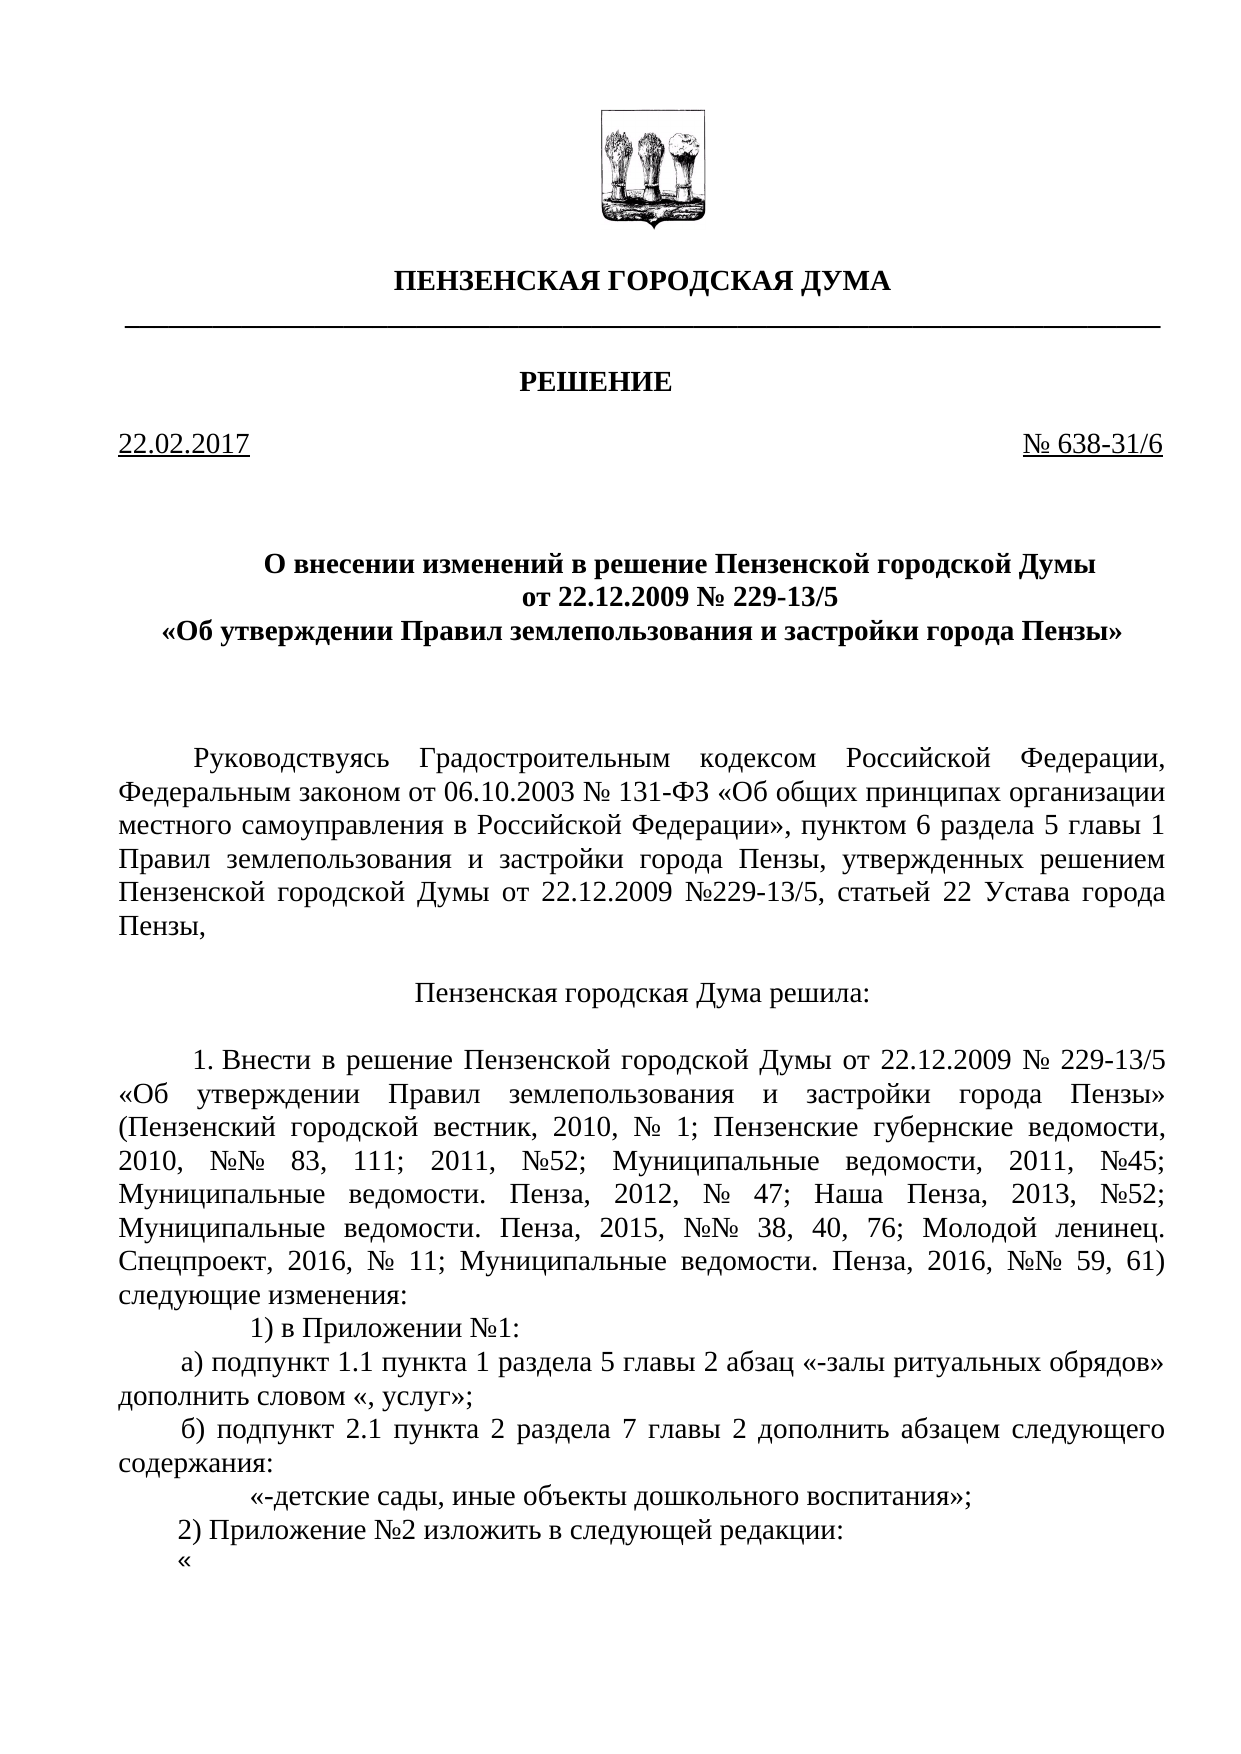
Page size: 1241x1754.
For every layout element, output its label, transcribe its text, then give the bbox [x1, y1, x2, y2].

list « [118, 1545, 1167, 1574]
text Пензенская городская Дума решила: [118, 975, 1167, 1009]
text «Об утверждении Правил землепользования и застройки города Пензы» [118, 613, 1167, 647]
text от 22.12.2009 № 229-13/5 [118, 579, 1167, 613]
text О внесении изменений в решение Пензенской городской Думы [118, 546, 1167, 579]
text ПЕНЗЕНСКАЯ ГОРОДСКАЯ ДУМА [118, 263, 1167, 297]
text «-детские сады, иные объекты дошкольного воспитания»; [174, 1478, 1167, 1512]
text 1) в Приложении №1: [174, 1311, 1167, 1344]
subtitle 22.02.2017 № 638-31/6 [118, 426, 1167, 460]
list Внести в решение Пензенской городской Думы от 22.12.2009 № 229-13/5 «Об утверждении Правил землепользования и застройки города Пензы» (Пензенский городской вестник, 2010, № 1; Пензенские губернские ведомости, 2010, №№ 83, 111; 2011, №52; Муниципальные ведомости, 2011, №45; Муниципальные ведомости. Пенза, 2012, № 47; Наша Пенза, 2013, №52; Муниципальные ведомости. Пенза, 2015, №№ 38, 40, 76; Молодой ленинец. Спецпроект, 2016, № 11; Муниципальные ведомости. Пенза, 2016, №№ 59, 61) следующие изменения: [118, 1042, 1167, 1311]
text а) подпункт 1.1 пункта 1 раздела 5 главы 2 абзац «-залы ритуальных обрядов» дополнить словом «, услуг»; [118, 1344, 1167, 1411]
list 2) Приложение №2 изложить в следующей редакции: [118, 1512, 1167, 1545]
text Руководствуясь Градостроительным кодексом Российской Федерации, Федеральным законом от 06.10.2003 № 131-ФЗ «Об общих принципах организации местного самоуправления в Российской Федерации», пунктом 6 раздела 5 главы 1 Правил землепользования и застройки города Пензы, утвержденных решением Пензенской городской Думы от 22.12.2009 №229-13/5, статьей 22 Устава города Пензы, [118, 740, 1167, 942]
picture [600, 109, 706, 230]
subtitle РЕШЕНИЕ [118, 364, 1167, 397]
text _______________________________________________________________________ [118, 297, 1167, 330]
text б) подпункт 2.1 пункта 2 раздела 7 главы 2 дополнить абзацем следующего содержания: [118, 1411, 1167, 1478]
